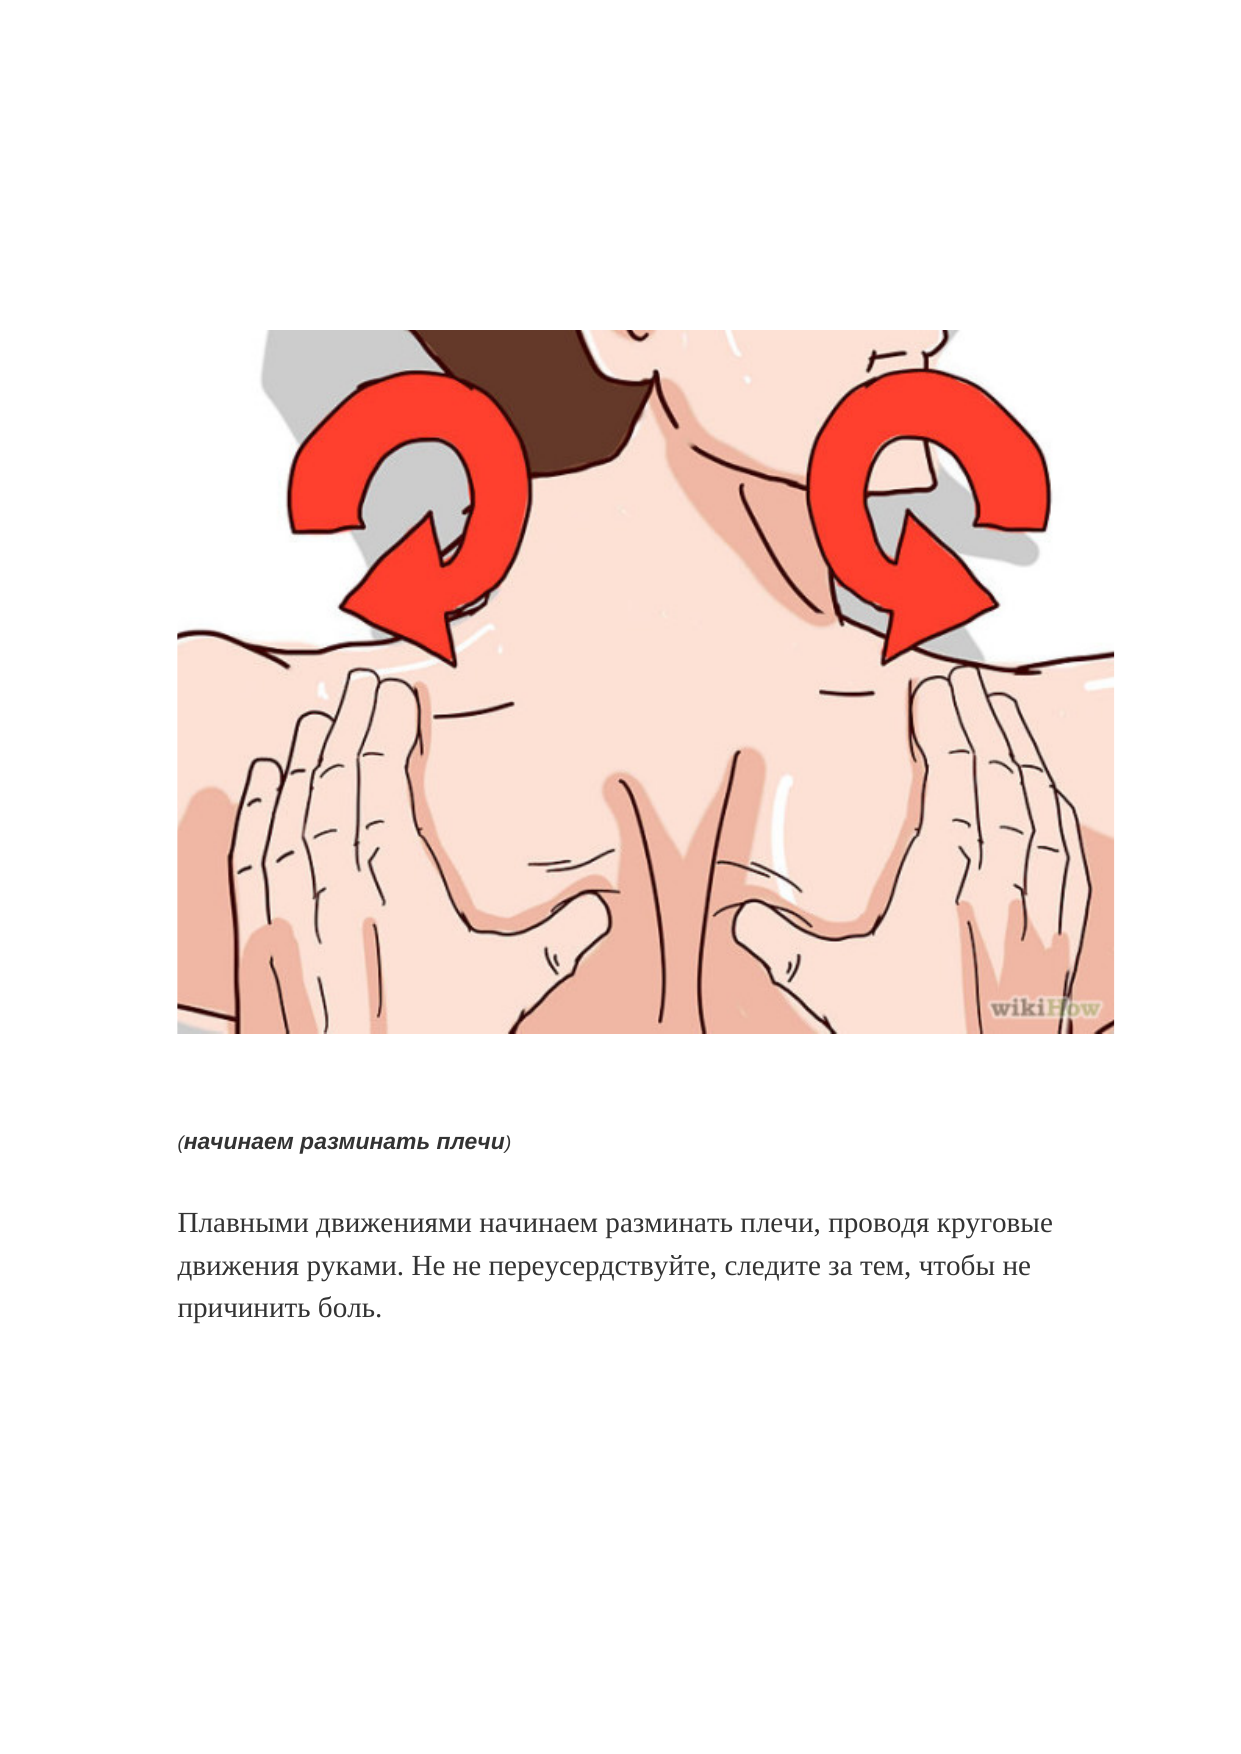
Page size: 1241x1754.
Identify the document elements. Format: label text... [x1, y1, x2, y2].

picture [177, 330, 1115, 1034]
text Плавными движениями начинаем разминать плечи, проводя круговые движения руками. Не не переусердствуйте, следите за тем, чтобы не причинить боль. [177, 1196, 1152, 1324]
text (начинаем разминать плечи) [177, 1111, 1152, 1154]
